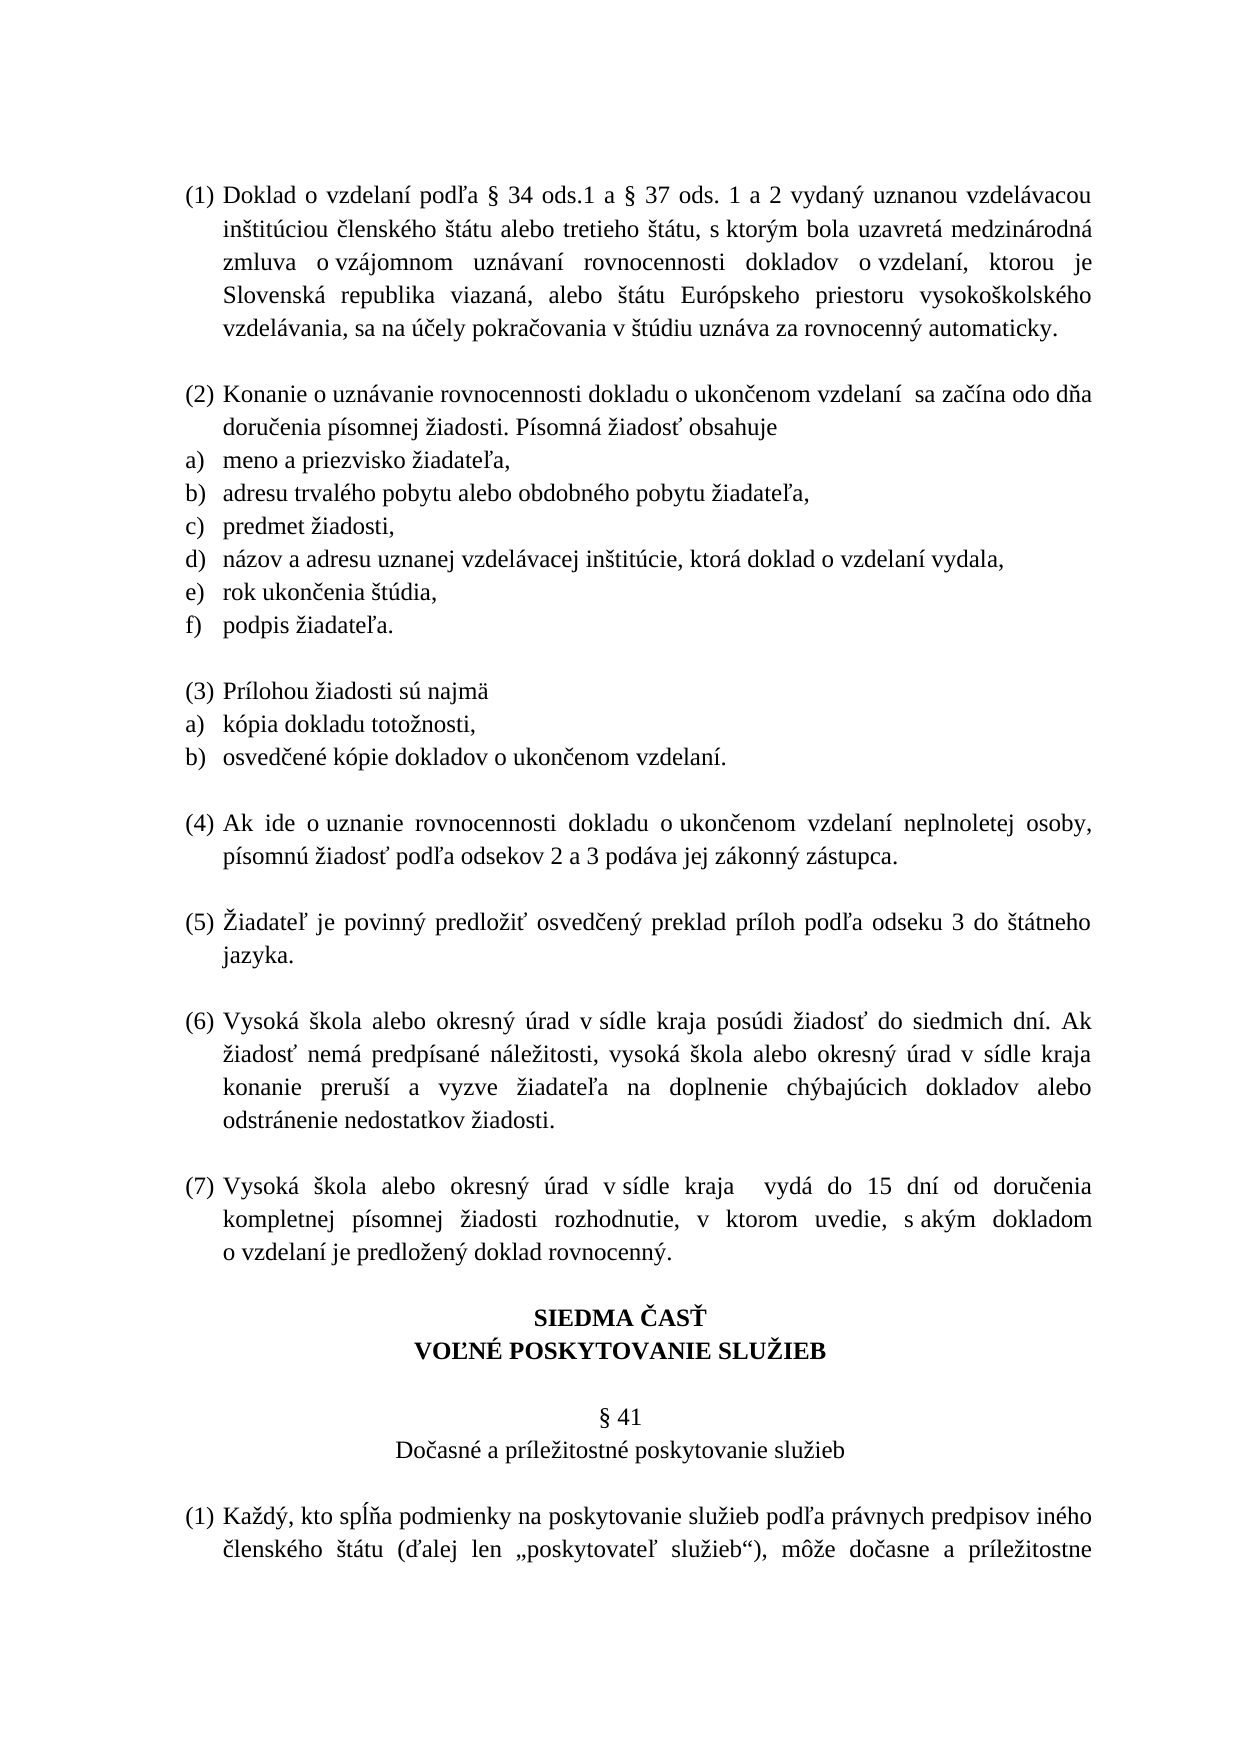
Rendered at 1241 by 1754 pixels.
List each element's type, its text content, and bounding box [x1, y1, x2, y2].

list Ak ide o uznanie rovnocennosti dokladu o ukončenom vzdelaní neplnoletej osoby, písomnú žiadosť podľa odsekov 2 a 3 podáva jej zákonný zástupca. [185, 808, 1093, 870]
text SIEDMA ČASŤ [148, 1303, 1093, 1332]
list podpis žiadateľa. [185, 610, 1093, 639]
list rok ukončenia štúdia, [185, 577, 1093, 606]
list adresu trvalého pobytu alebo obdobného pobytu žiadateľa, [185, 478, 1093, 507]
list kópia dokladu totožnosti, [185, 709, 1093, 738]
list osvedčené kópie dokladov o ukončenom vzdelaní. [185, 742, 1093, 771]
list meno a priezvisko žiadateľa, [185, 445, 1093, 473]
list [185, 1501, 1093, 1563]
list názov a adresu uznanej vzdelávacej inštitúcie, ktorá doklad o vzdelaní vydala, [185, 544, 1093, 573]
text Dočasné a príležitostné poskytovanie služieb [148, 1435, 1093, 1464]
list Doklad o vzdelaní podľa § 34 ods.1 a § 37 ods. 1 a 2 vydaný uznanou vzdelávacou inštitúciou členského štátu alebo tretieho štátu, s ktorým bola uzavretá medzinárodná zmluva o vzájomnom uznávaní rovnocennosti dokladov o vzdelaní, ktorou je Slovenská republika viazaná, alebo štátu Európskeho priestoru vysokoškolského vzdelávania, sa na účely pokračovania v štúdiu uznáva za rovnocenný automaticky. [185, 181, 1093, 341]
list Konanie o uznávanie rovnocennosti dokladu o ukončenom vzdelaní sa začína odo dňa doručenia písomnej žiadosti. Písomná žiadosť obsahuje [185, 379, 1093, 441]
list predmet žiadosti, [185, 511, 1093, 539]
text VOĽNÉ POSKYTOVANIE SLUŽIEB [148, 1336, 1093, 1365]
text § 41 [148, 1402, 1093, 1431]
list Žiadateľ je povinný predložiť osvedčený preklad príloh podľa odseku 3 do štátneho jazyka. [185, 907, 1093, 969]
list Prílohou žiadosti sú najmä [185, 676, 1093, 705]
list Vysoká škola alebo okresný úrad v sídle kraja vydá do 15 dní od doručenia kompletnej písomnej žiadosti rozhodnutie, v ktorom uvedie, s akým dokladom o vzdelaní je predložený doklad rovnocenný. [185, 1171, 1093, 1266]
list Vysoká škola alebo okresný úrad v sídle kraja posúdi žiadosť do siedmich dní. Ak žiadosť nemá predpísané náležitosti, vysoká škola alebo okresný úrad v sídle kraja konanie preruší a vyzve žiadateľa na doplnenie chýbajúcich dokladov alebo odstránenie nedostatkov žiadosti. [185, 1006, 1093, 1134]
